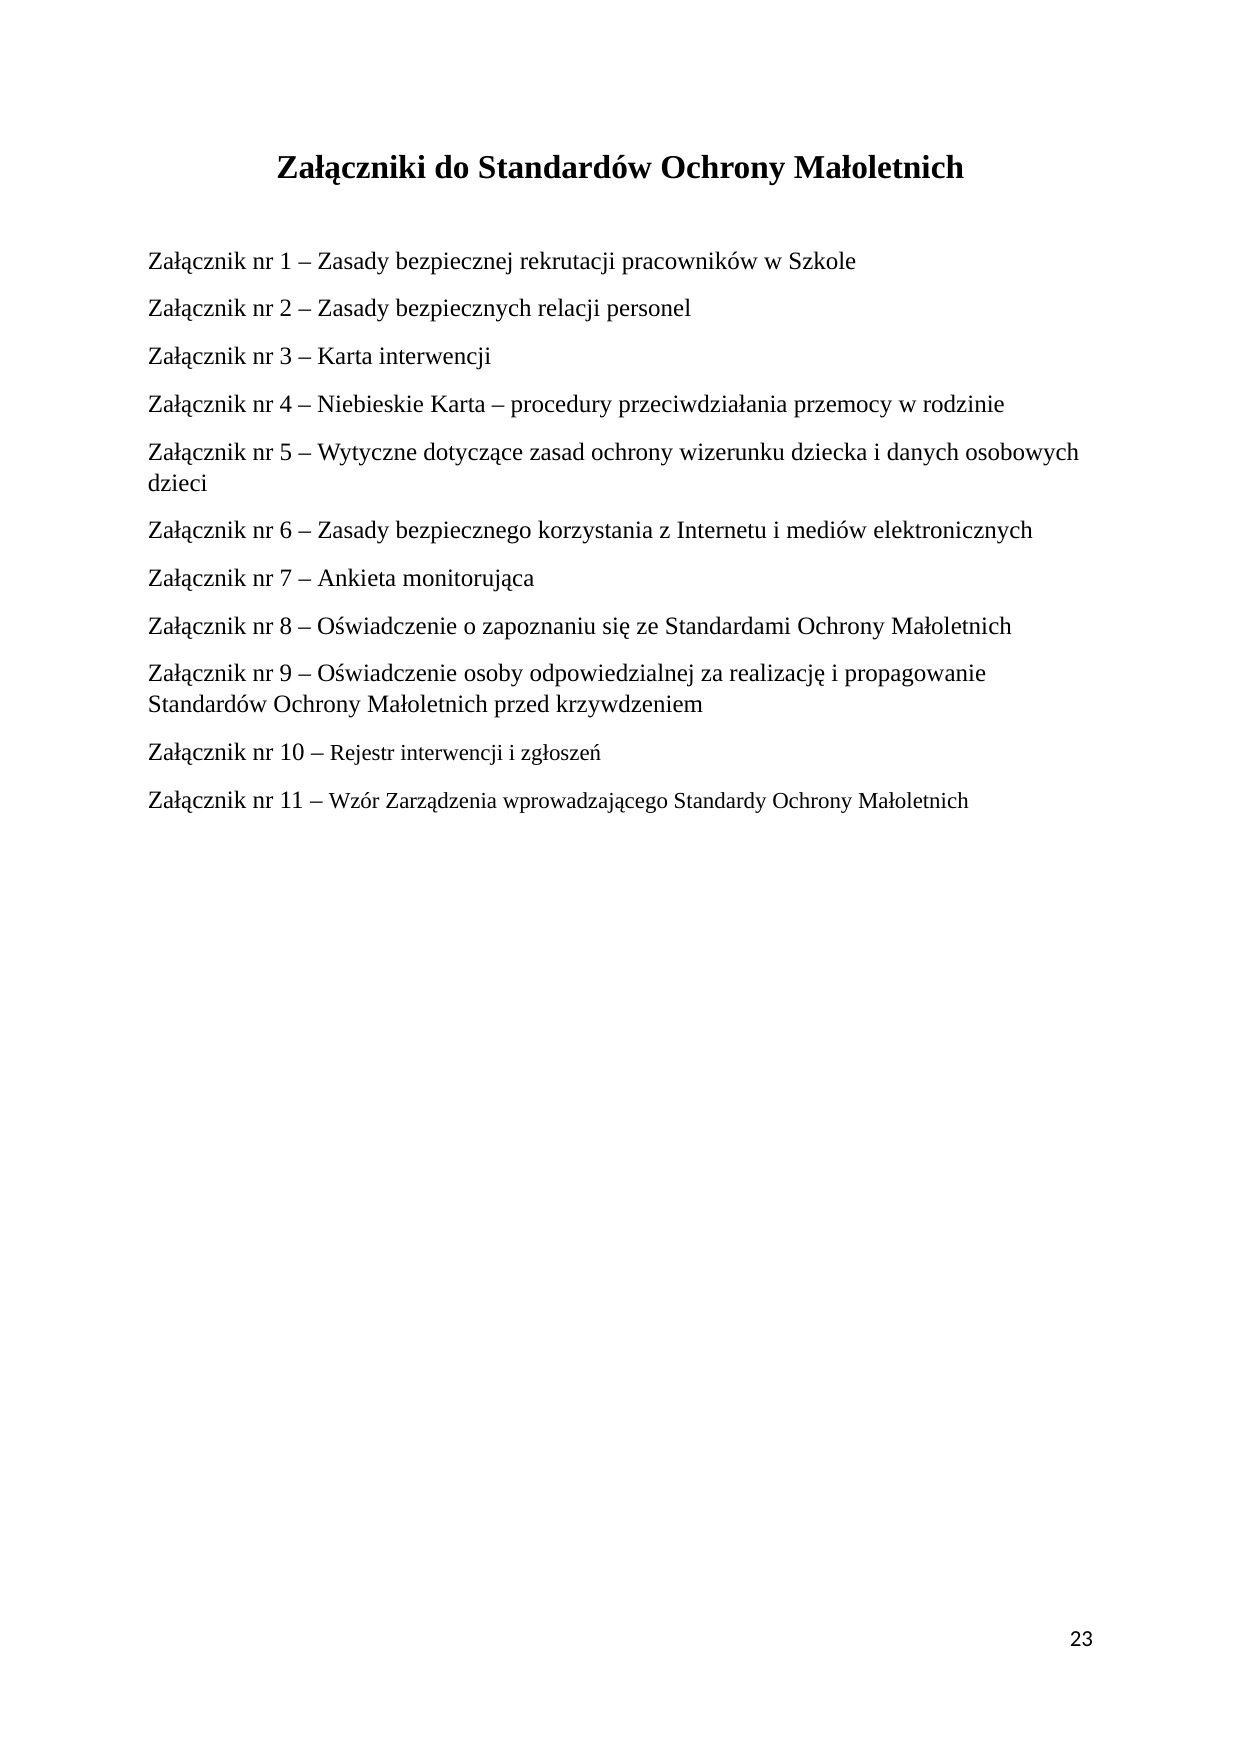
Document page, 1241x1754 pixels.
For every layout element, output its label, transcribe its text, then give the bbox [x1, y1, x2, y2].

text Załącznik nr 11 – Wzór Zarządzenia wprowadzającego Standardy Ochrony Małoletnich [148, 785, 1093, 814]
text Załącznik nr 6 – Zasady bezpiecznego korzystania z Internetu i mediów elektronicznych [148, 515, 1093, 544]
text Załącznik nr 1 – Zasady bezpiecznej rekrutacji pracowników w Szkole [148, 246, 1093, 274]
text Załączniki do Standardów Ochrony Małoletnich [148, 148, 1093, 186]
text Załącznik nr 10 – Rejestr interwencji i zgłoszeń [148, 737, 1093, 766]
text Załącznik nr 4 – Niebieskie Karta – procedury przeciwdziałania przemocy w rodzinie [148, 389, 1093, 418]
text Załącznik nr 9 – Oświadczenie osoby odpowiedzialnej za realizację i propagowanie Standardów Ochrony Małoletnich przed krzywdzeniem [148, 658, 1093, 718]
text Załącznik nr 5 – Wytyczne dotyczące zasad ochrony wizerunku dziecka i danych osobowych dzieci [148, 437, 1093, 496]
text Załącznik nr 7 – Ankieta monitorująca [148, 563, 1093, 592]
text Załącznik nr 2 – Zasady bezpiecznych relacji personel [148, 293, 1093, 322]
text Załącznik nr 3 – Karta interwencji [148, 341, 1093, 370]
text Załącznik nr 8 – Oświadczenie o zapoznaniu się ze Standardami Ochrony Małoletnich [148, 611, 1093, 639]
